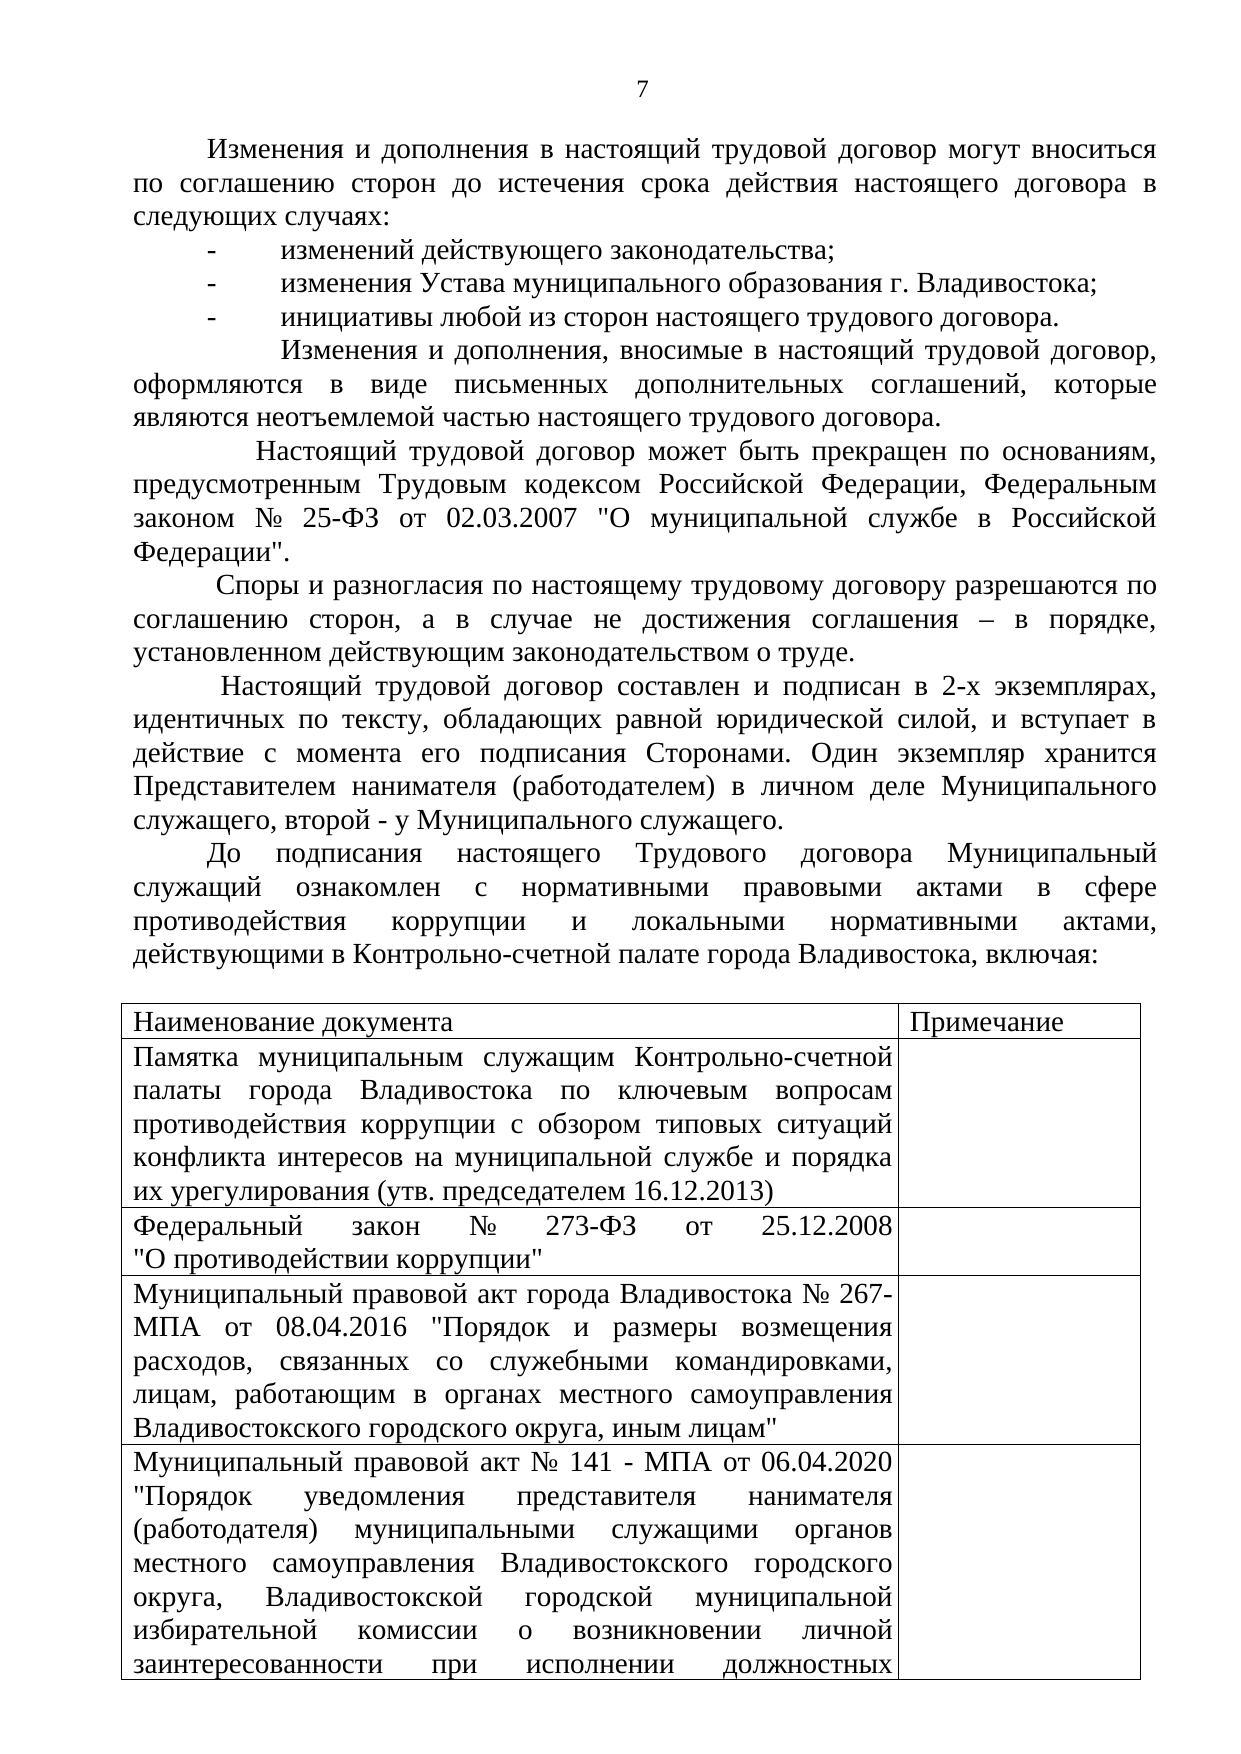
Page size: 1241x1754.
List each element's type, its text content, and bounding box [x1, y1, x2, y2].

text Изменения и дополнения в настоящий трудовой договор могут вноситься по соглашению сторон до истечения срока действия настоящего договора в следующих случаях: [133, 131, 1158, 232]
text Изменения и дополнения, вносимые в настоящий трудовой договор, оформляются в виде письменных дополнительных соглашений, которые являются неотъемлемой частью настоящего трудового договора. [133, 332, 1158, 433]
text - изменений действующего законодательства; [133, 232, 1158, 265]
table_cell Федеральный закон № 273-ФЗ от 25.12.2008 "О противодействии коррупции" [122, 1208, 898, 1275]
table_cell Памятка муниципальным служащим Контрольно-счетной палаты города Владивостока по ключевым вопросам противодействия коррупции с обзором типовых ситуаций конфликта интересов на муниципальной службе и порядка их урегулирования (утв. председателем 16.12.2013) [122, 1039, 898, 1207]
table_cell [899, 1445, 1140, 1679]
table_header Примечание [899, 1004, 1140, 1038]
table_cell Муниципальный правовой акт города Владивостока № 267-МПА от 08.04.2016 "Порядок и размеры возмещения расходов, связанных со служебными командировками, лицам, работающим в органах местного самоуправления Владивостокского городского округа, иным лицам" [122, 1276, 898, 1443]
text Настоящий трудовой договор составлен и подписан в 2-х экземплярах, идентичных по тексту, обладающих равной юридической силой, и вступает в действие с момента его подписания Сторонами. Один экземпляр хранится Представителем нанимателя (работодателем) в личном деле Муниципального служащего, второй - у Муниципального служащего. [133, 668, 1158, 836]
table_cell [899, 1039, 1140, 1207]
table_cell [899, 1208, 1140, 1275]
text До подписания настоящего Трудового договора Муниципальный служащий ознакомлен с нормативными правовыми актами в сфере противодействия коррупции и локальными нормативными актами, действующими в Контрольно-счетной палате города Владивостока, включая: [133, 836, 1158, 970]
text - инициативы любой из сторон настоящего трудового договора. [133, 299, 1158, 332]
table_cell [122, 1445, 898, 1679]
table_header Наименование документа [122, 1004, 898, 1038]
text Настоящий трудовой договор может быть прекращен по основаниям, предусмотренным Трудовым кодексом Российской Федерации, Федеральным законом № 25-ФЗ от 02.03.2007 "О муниципальной службе в Российской Федерации". [133, 433, 1158, 567]
text Споры и разногласия по настоящему трудовому договору разрешаются по соглашению сторон, а в случае не достижения соглашения – в порядке, установленном действующим законодательством о труде. [133, 567, 1158, 668]
text - изменения Устава муниципального образования г. Владивостока; [133, 265, 1158, 299]
table_cell [899, 1276, 1140, 1443]
